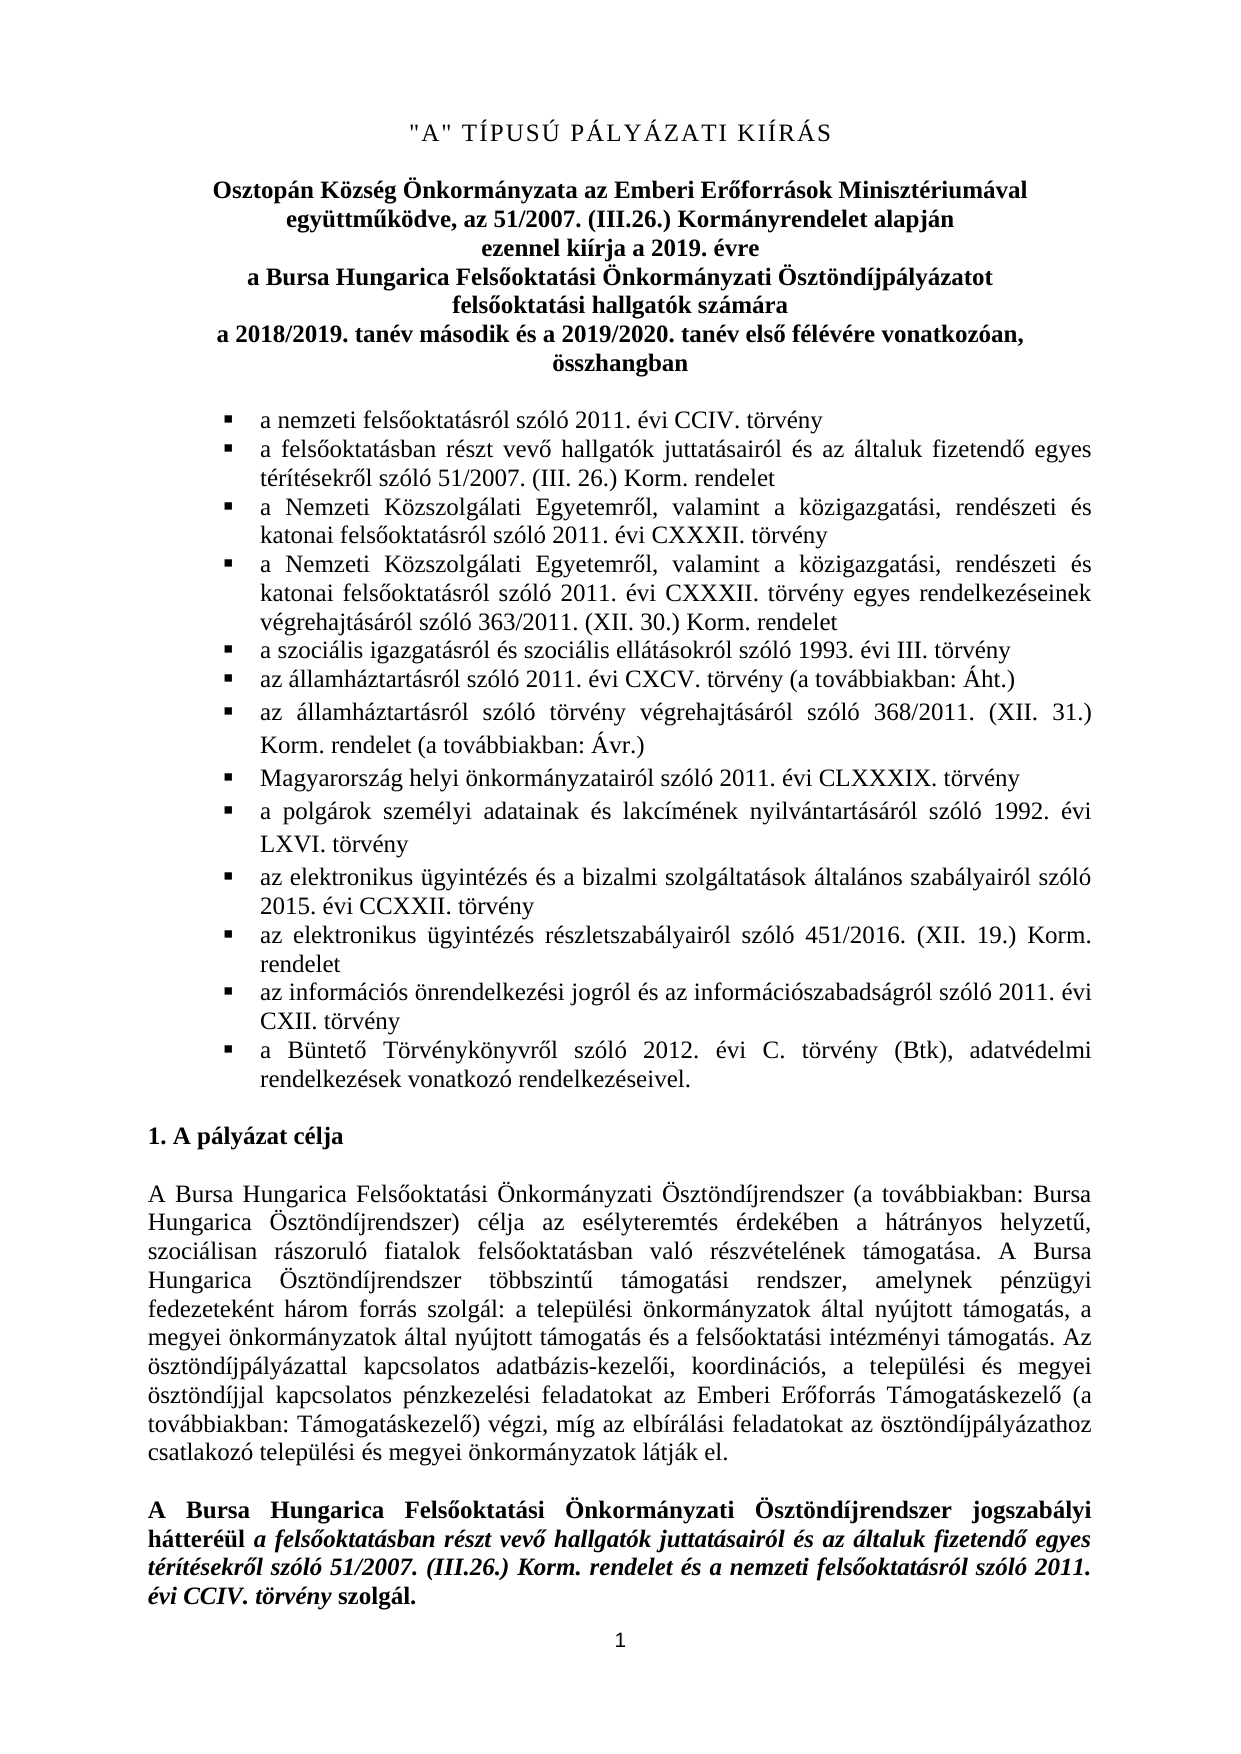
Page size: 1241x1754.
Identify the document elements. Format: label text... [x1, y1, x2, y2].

text felsőoktatási hallgatók számára [148, 291, 1092, 319]
subtitle "A" TÍPUSÚ PÁLYÁZATI KIÍRÁS [148, 118, 1092, 147]
list az információs önrendelkezési jogról és az információszabadságról szóló 2011. évi CXII. törvény [222, 977, 1092, 1035]
text ezennel kiírja a 2019. évre [148, 233, 1092, 262]
list az államháztartásról szóló 2011. évi CXCV. törvény (a továbbiakban: Áht.) [222, 664, 1092, 693]
list a Nemzeti Közszolgálati Egyetemről, valamint a közigazgatási, rendészeti és katonai felsőoktatásról szóló 2011. évi CXXXII. törvény [222, 492, 1092, 549]
list az elektronikus ügyintézés és a bizalmi szolgáltatások általános szabályairól szóló 2015. évi CCXXII. törvény [222, 862, 1092, 920]
list a Büntető Törvénykönyvről szóló 2012. évi C. törvény (Btk), adatvédelmi rendelkezések vonatkozó rendelkezéseivel. [222, 1035, 1092, 1092]
text összhangban [148, 348, 1092, 377]
list a Nemzeti Közszolgálati Egyetemről, valamint a közigazgatási, rendészeti és katonai felsőoktatásról szóló 2011. évi CXXXII. törvény egyes rendelkezéseinek végrehajtásáról szóló 363/2011. (XII. 30.) Korm. rendelet [222, 549, 1092, 636]
list a polgárok személyi adatainak és lakcímének nyilvántartásáról szóló 1992. évi LXVI. törvény [222, 796, 1092, 858]
list az elektronikus ügyintézés részletszabályairól szóló 451/2016. (XII. 19.) Korm. rendelet [222, 920, 1092, 977]
text A Bursa Hungarica Felsőoktatási Önkormányzati Ösztöndíjrendszer jogszabályi hátteréül a felsőoktatásban részt vevő hallgatók juttatásairól és az általuk fizetendő egyes térítésekről szóló 51/2007. (III.26.) Korm. rendelet és a nemzeti felsőoktatásról szóló 2011. évi CCIV. törvény szolgál. [148, 1495, 1092, 1610]
list a felsőoktatásban részt vevő hallgatók juttatásairól és az általuk fizetendő egyes térítésekről szóló 51/2007. (III. 26.) Korm. rendelet [222, 434, 1092, 492]
list az államháztartásról szóló törvény végrehajtásáról szóló 368/2011. (XII. 31.) Korm. rendelet (a továbbiakban: Ávr.) [222, 697, 1092, 759]
list Magyarország helyi önkormányzatairól szóló 2011. évi CLXXXIX. törvény [222, 763, 1092, 792]
text a Bursa Hungarica Felsőoktatási Önkormányzati Ösztöndíjpályázatot [148, 262, 1092, 291]
text Osztopán Község Önkormányzata az Emberi Erőforrások Minisztériumával együttműködve, az 51/2007. (III.26.) Kormányrendelet alapján [148, 176, 1092, 233]
text A Bursa Hungarica Felsőoktatási Önkormányzati Ösztöndíjrendszer (a továbbiakban: Bursa Hungarica Ösztöndíjrendszer) célja az esélyteremtés érdekében a hátrányos helyzetű, szociálisan rászoruló fiatalok felsőoktatásban való részvételének támogatása. A Bursa Hungarica Ösztöndíjrendszer többszintű támogatási rendszer, amelynek pénzügyi fedezeteként három forrás szolgál: a települési önkormányzatok által nyújtott támogatás, a megyei önkormányzatok által nyújtott támogatás és a felsőoktatási intézményi támogatás. Az ösztöndíjpályázattal kapcsolatos adatbázis-kezelői, koordinációs, a települési és megyei ösztöndíjjal kapcsolatos pénzkezelési feladatokat az Emberi Erőforrás Támogatáskezelő (a továbbiakban: Támogatáskezelő) végzi, míg az elbírálási feladatokat az ösztöndíjpályázathoz csatlakozó települési és megyei önkormányzatok látják el. [148, 1179, 1092, 1466]
text 1. A pályázat célja [148, 1121, 1092, 1150]
list a nemzeti felsőoktatásról szóló 2011. évi CCIV. törvény [222, 406, 1092, 434]
list a szociális igazgatásról és szociális ellátásokról szóló 1993. évi III. törvény [222, 636, 1092, 664]
text a 2018/2019. tanév második és a 2019/2020. tanév első félévére vonatkozóan, [148, 319, 1092, 348]
